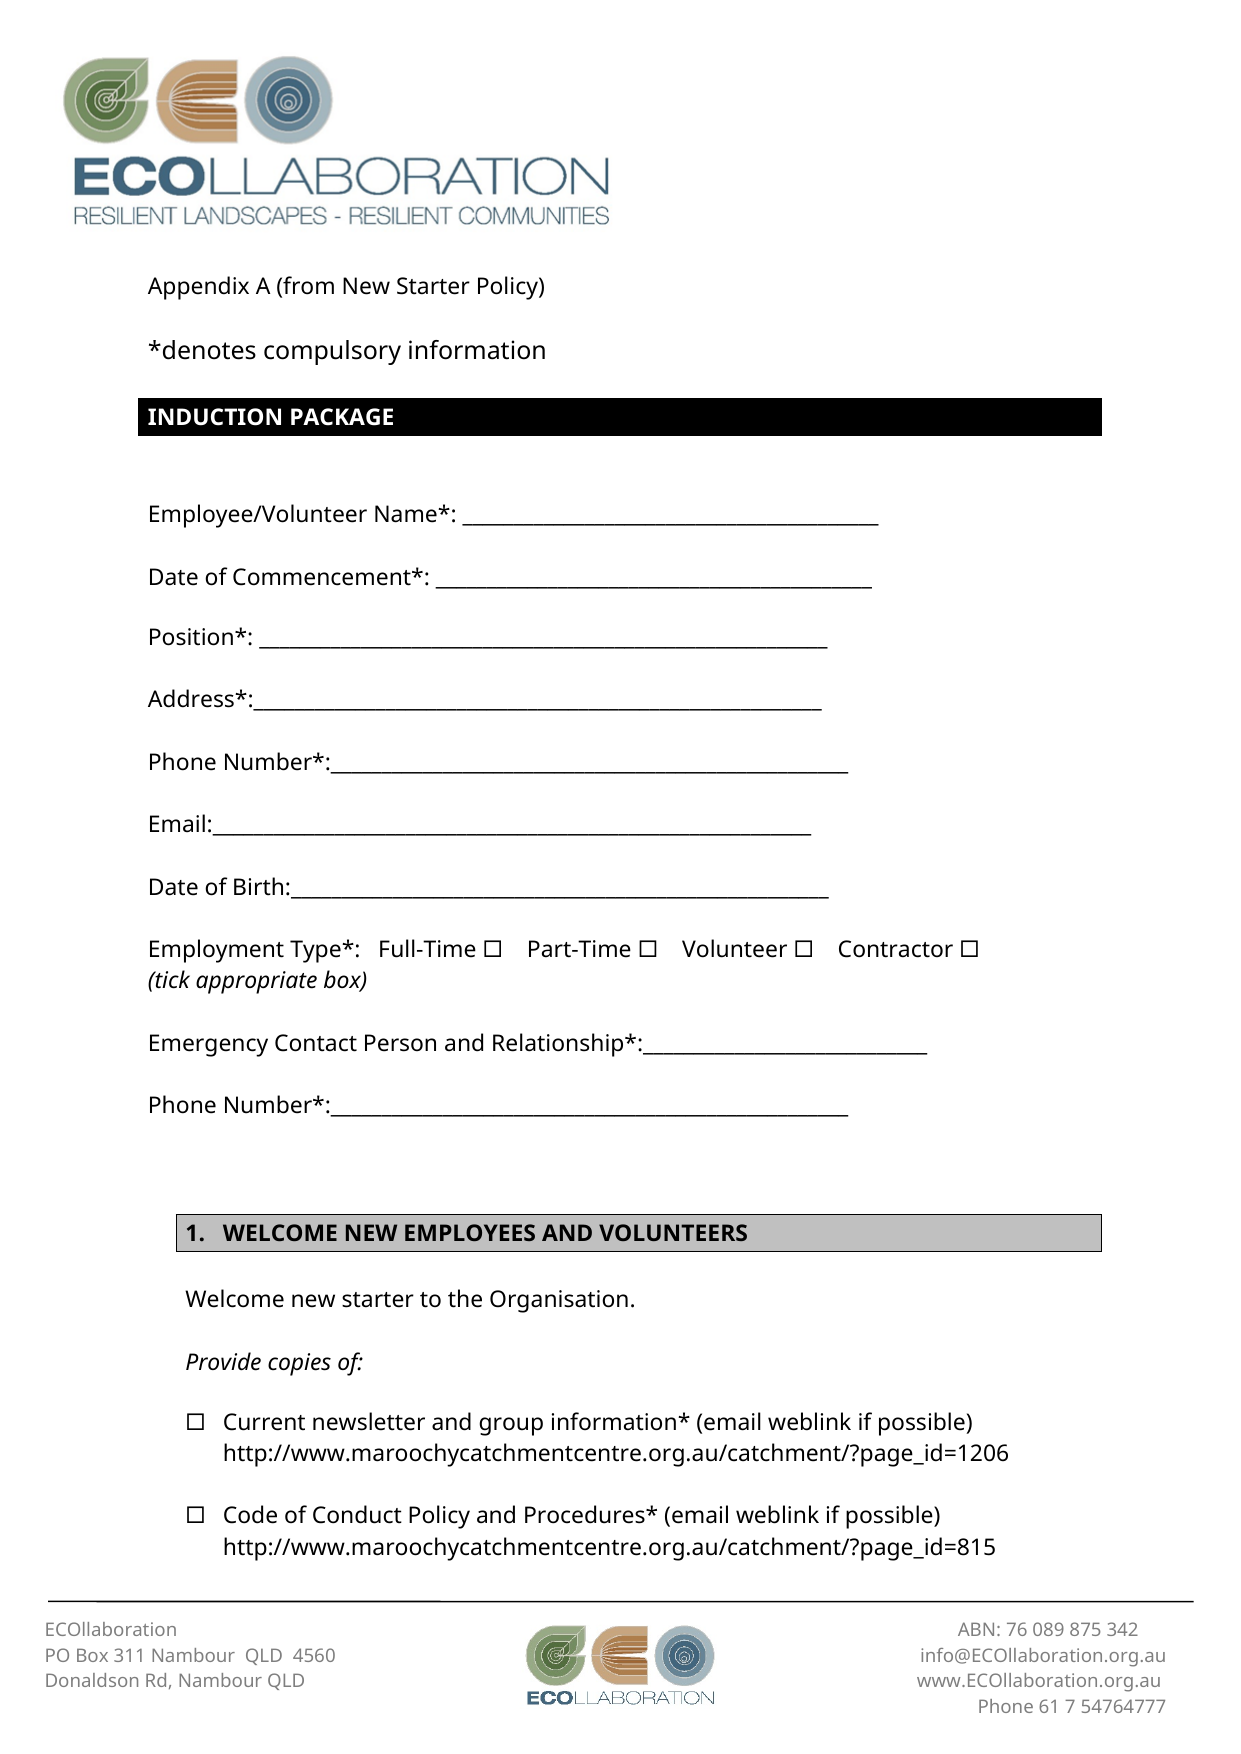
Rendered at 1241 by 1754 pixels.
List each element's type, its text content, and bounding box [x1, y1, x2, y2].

text Date of Birth:_____________________________________________________ [148, 871, 1092, 902]
text *denotes compulsory information [148, 333, 1092, 367]
text Employment Type*: Full-Time Part-Time Volunteer Contractor [148, 933, 1092, 964]
text Appendix A (from New Starter Policy) [148, 270, 1092, 301]
text http://www.maroochycatchmentcentre.org.au/catchment/?page_id=1206 [223, 1437, 1092, 1468]
text Email:___________________________________________________________ [148, 808, 1092, 839]
list Code of Conduct Policy and Procedures* (email weblink if possible) [185, 1499, 1092, 1531]
list Current newsletter and group information* (email weblink if possible) [185, 1406, 1092, 1437]
picture [44, 35, 628, 242]
text Welcome new starter to the Organisation. [185, 1283, 1092, 1314]
list http://www.maroochycatchmentcentre.org.au/catchment/?page_id=815 [223, 1531, 1092, 1562]
text Position*: ________________________________________________________ [148, 621, 1092, 652]
list WELCOME NEW EMPLOYEES AND VOLUNTEERS [177, 1215, 1101, 1251]
text Phone Number*:___________________________________________________ [148, 746, 1092, 777]
text Phone Number*:___________________________________________________ [148, 1089, 1092, 1121]
text Provide copies of: [185, 1346, 1092, 1406]
picture [519, 1615, 721, 1709]
text Employee/Volunteer Name*: _________________________________________ [148, 498, 1092, 529]
text (tick appropriate box) [148, 964, 1092, 996]
text Emergency Contact Person and Relationship*:____________________________ [148, 1027, 1092, 1058]
text Address*:________________________________________________________ [148, 683, 1092, 714]
text Date of Commencement*: ___________________________________________ [148, 561, 1092, 621]
text INDUCTION PACKAGE [139, 399, 1101, 434]
